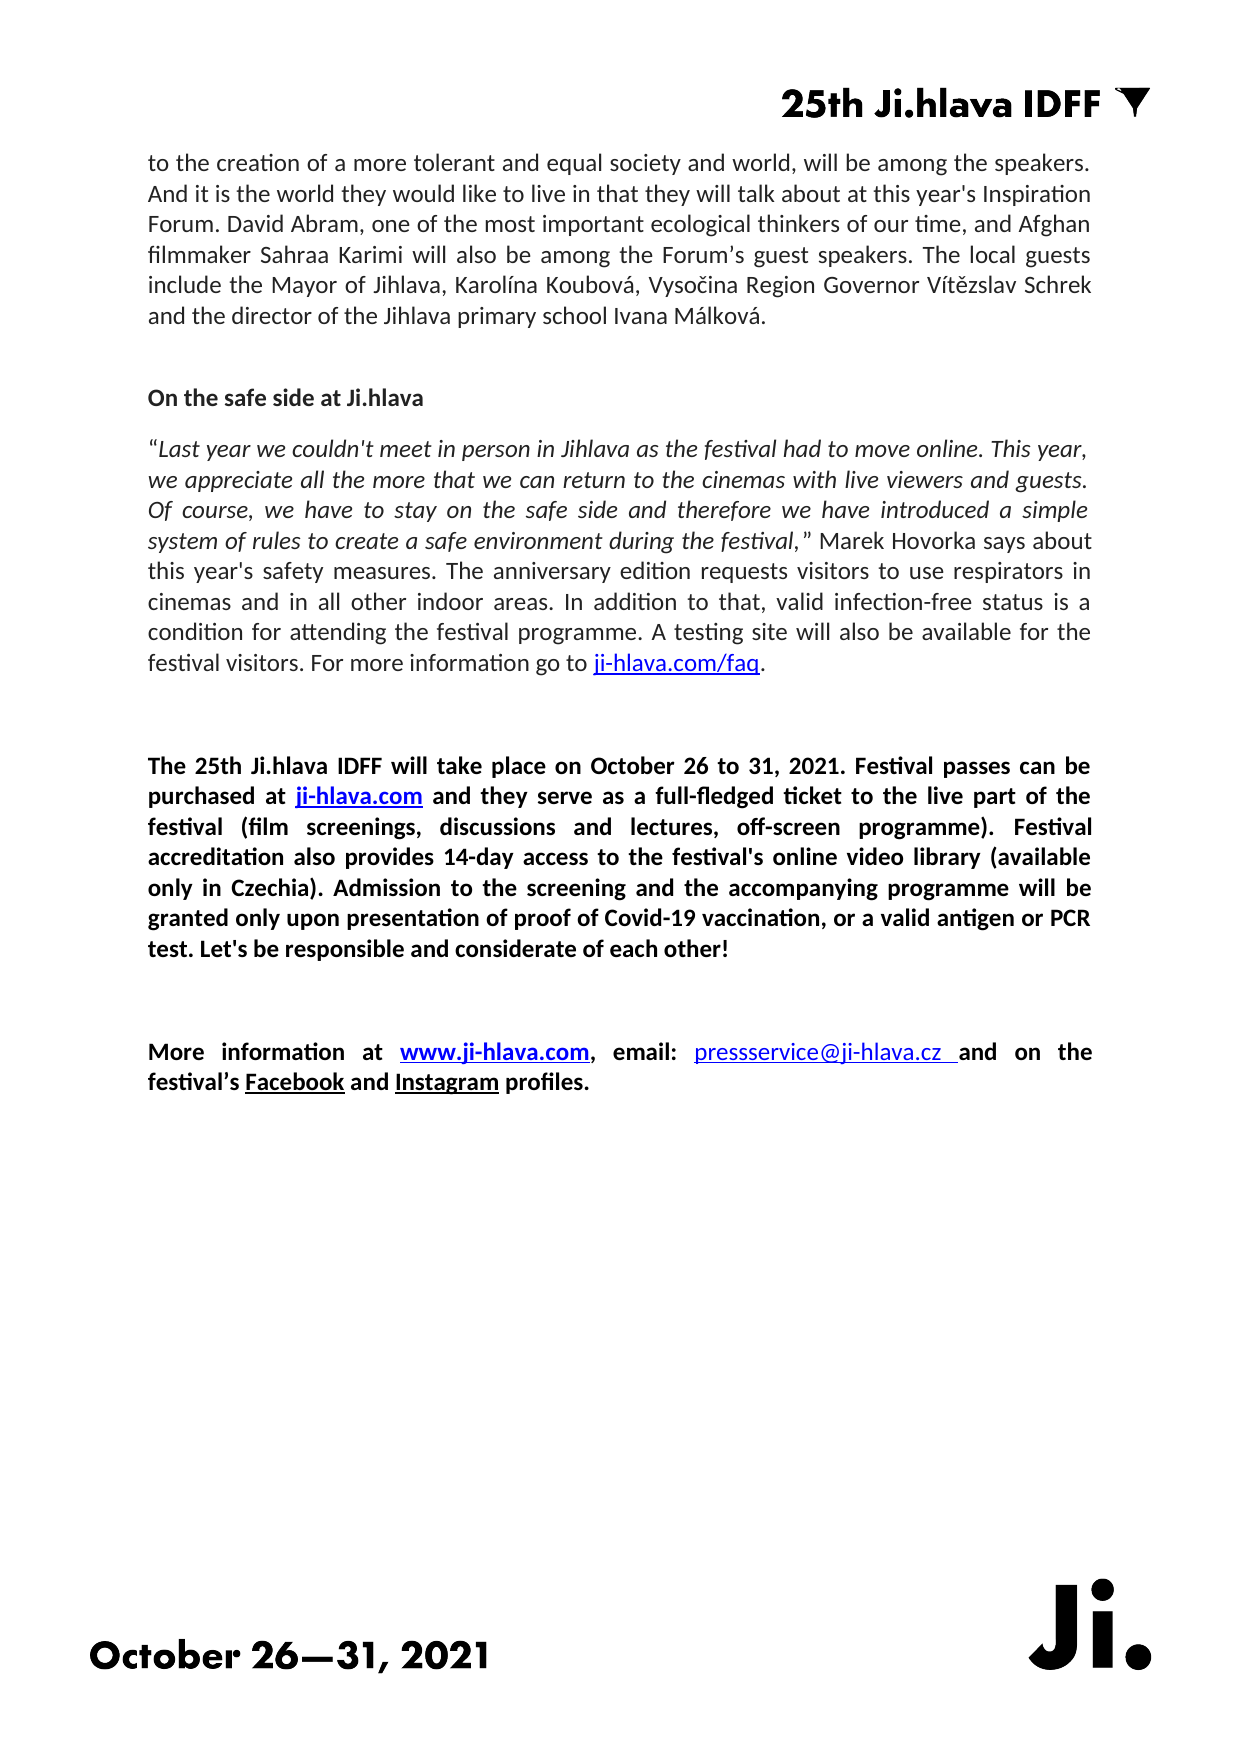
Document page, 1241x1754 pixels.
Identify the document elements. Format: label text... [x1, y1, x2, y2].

text More information at www.ji-hlava.com, email: pressservice@ji-hlava.cz and on the festival’s Facebook and Instagram profiles. [148, 1036, 1093, 1097]
picture [0, 1547, 1239, 1754]
text “Last year we couldn't meet in person in Jihlava as the festival had to move online. This year, we appreciate all the more that we can return to the cinemas with live viewers and guests. Of course, we have to stay on the safe side and therefore we have introduced a simple system of rules to create a safe environment during the festival,” Marek Hovorka says about this year's safety measures. The anniversary edition requests visitors to use respirators in cinemas and in all other indoor areas. In addition to that, valid infection-free status is a condition for attending the festival programme. A testing site will also be available for the festival visitors. For more information go to ji-hlava.com/faq. [148, 433, 1093, 678]
text The 25th Ji.hlava IDFF will take place on October 26 to 31, 2021. Festival passes can be purchased at ji-hlava.com and they serve as a full-fledged ticket to the live part of the festival (film screenings, discussions and lectures, off-screen programme). Festival accreditation also provides 14-day access to the festival's online video library (available only in Czechia). Admission to the screening and the accompanying programme will be granted only upon presentation of proof of Covid-19 vaccination, or a valid antigen or PCR test. Let's be responsible and considerate of each other! [148, 750, 1093, 963]
text On the safe side at Ji.hlava [148, 352, 1093, 413]
picture [0, 0, 1238, 146]
